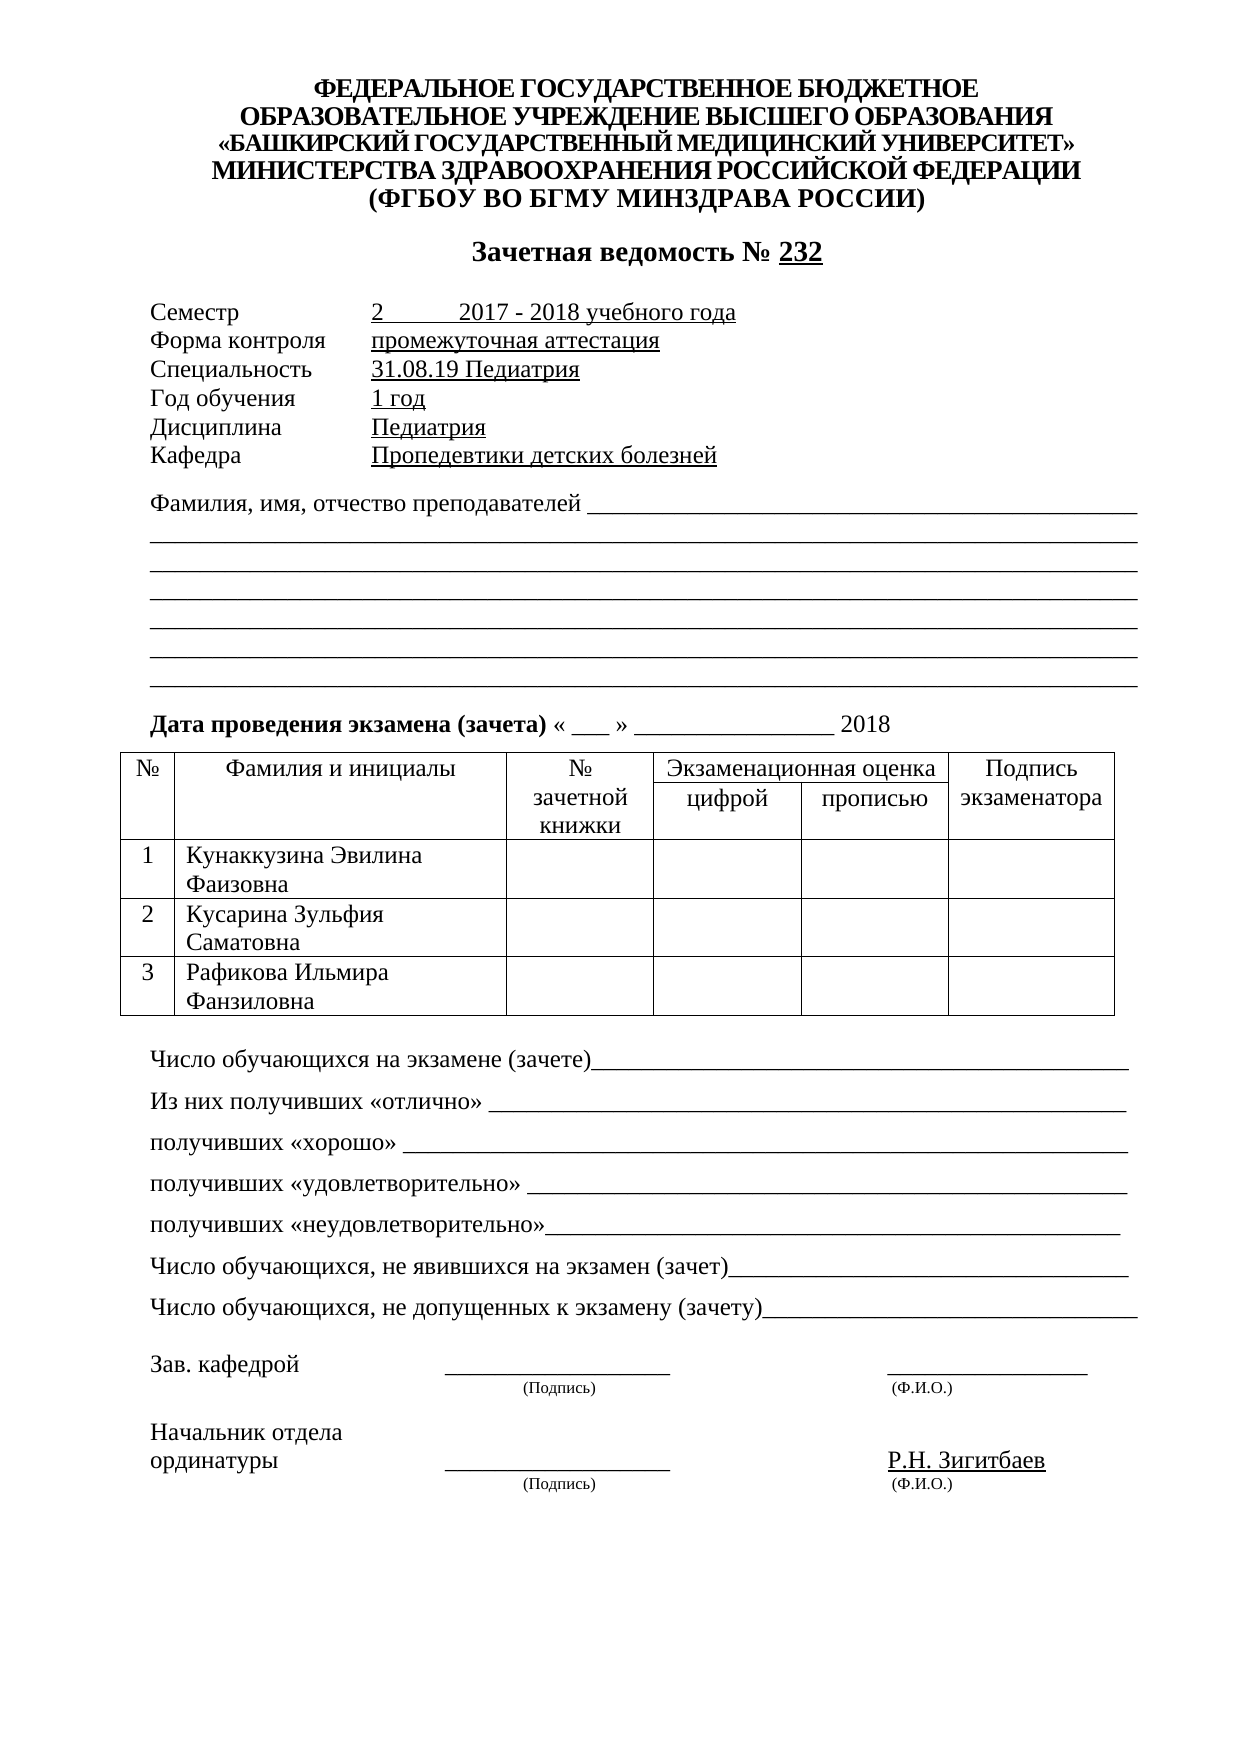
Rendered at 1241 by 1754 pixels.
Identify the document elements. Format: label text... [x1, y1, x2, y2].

text _______________________________________________________________________________ [150, 632, 1144, 661]
table_cell Кусарина Зульфия Саматовна [175, 899, 506, 956]
text _____________________________________________________________________________________________________________________________________________________________________________________________________________________________________________ [150, 546, 1144, 632]
text Фамилия, имя, отчество преподавателей ____________________________________________ [150, 488, 1144, 517]
table_cell [802, 899, 948, 956]
table_cell прописью [802, 783, 948, 839]
text Зачетная ведомость № 232 [150, 234, 1144, 268]
table_header № [121, 753, 174, 839]
table_header Экзаменационная оценка [654, 753, 948, 782]
table_cell [507, 840, 653, 898]
table_cell [949, 899, 1114, 956]
text Число обучающихся, не допущенных к экзамену (зачету)______________________________ [150, 1292, 1144, 1321]
text Год обучения 1 год [150, 383, 1144, 412]
text получивших «удовлетворительно» ________________________________________________ [150, 1168, 1144, 1197]
text Дата проведения экзамена (зачета) « ___ » ________________ 2018 [150, 709, 1144, 737]
text получивших «неудовлетворительно»______________________________________________ [150, 1209, 1144, 1238]
text Из них получивших «отлично» ___________________________________________________ [150, 1086, 1144, 1114]
text Число обучающихся, не явившихся на экзамен (зачет)________________________________ [150, 1251, 1144, 1279]
table_cell [507, 957, 653, 1015]
subtitle «БАШКИРСКИЙ ГОСУДАРСТВЕННЫЙ МЕДИЦИНСКИЙ УНИВЕРСИТЕТ» [150, 131, 1144, 157]
text Специальность 31.08.19 Педиатрия [150, 354, 1144, 383]
table_cell [654, 957, 801, 1015]
text (ФГБОУ ВО БГМУ МИНЗДРАВА РОССИИ) [150, 185, 1144, 213]
text ординатуры __________________ Р.Н. Зигитбаев [150, 1445, 1144, 1474]
table_cell цифрой [654, 783, 801, 839]
text (Подпись) (Ф.И.О.) [150, 1378, 1144, 1397]
text Кафедра Пропедевтики детских болезней [150, 440, 1144, 469]
table_cell Рафикова Ильмира Фанзиловна [175, 957, 506, 1015]
table_cell [802, 840, 948, 898]
table_cell [507, 899, 653, 956]
text Дисциплина Педиатрия [150, 412, 1144, 440]
text Зав. кафедрой __________________ ________________ [150, 1349, 1144, 1378]
table_cell 2 [121, 899, 174, 956]
table_header Подпись экзаменатора [949, 753, 1114, 839]
table_cell [949, 840, 1114, 898]
text _______________________________________________________________________________ [150, 661, 1144, 689]
table_cell 1 [121, 840, 174, 898]
table_cell Кунаккузина Эвилина Фаизовна [175, 840, 506, 898]
table_cell 3 [121, 957, 174, 1015]
text Форма контроля промежуточная аттестация [150, 325, 1144, 354]
text получивших «хорошо» __________________________________________________________ [150, 1127, 1144, 1156]
subtitle ОБРАЗОВАТЕЛЬНОЕ УЧРЕЖДЕНИЕ ВЫСШЕГО ОБРАЗОВАНИЯ [150, 103, 1144, 131]
subtitle МИНИСТЕРСТВА ЗДРАВООХРАНЕНИЯ РОССИЙСКОЙ ФЕДЕРАЦИИ [150, 157, 1144, 185]
table_header Фамилия и инициалы [175, 753, 506, 839]
text Число обучающихся на экзамене (зачете)___________________________________________ [150, 1044, 1144, 1073]
table_cell [654, 840, 801, 898]
table_cell [654, 899, 801, 956]
text Начальник отдела [150, 1417, 1144, 1445]
table_cell [949, 957, 1114, 1015]
table_header № зачетной книжки [507, 753, 653, 839]
text _______________________________________________________________________________ [150, 517, 1144, 546]
table_cell [802, 957, 948, 1015]
text (Подпись) (Ф.И.О.) [150, 1474, 1144, 1493]
text Семестр 2 2017 - 2018 учебного года [150, 297, 1144, 325]
subtitle ФЕДЕРАЛЬНОЕ ГОСУДАРСТВЕННОЕ БЮДЖЕТНОЕ [150, 75, 1144, 103]
